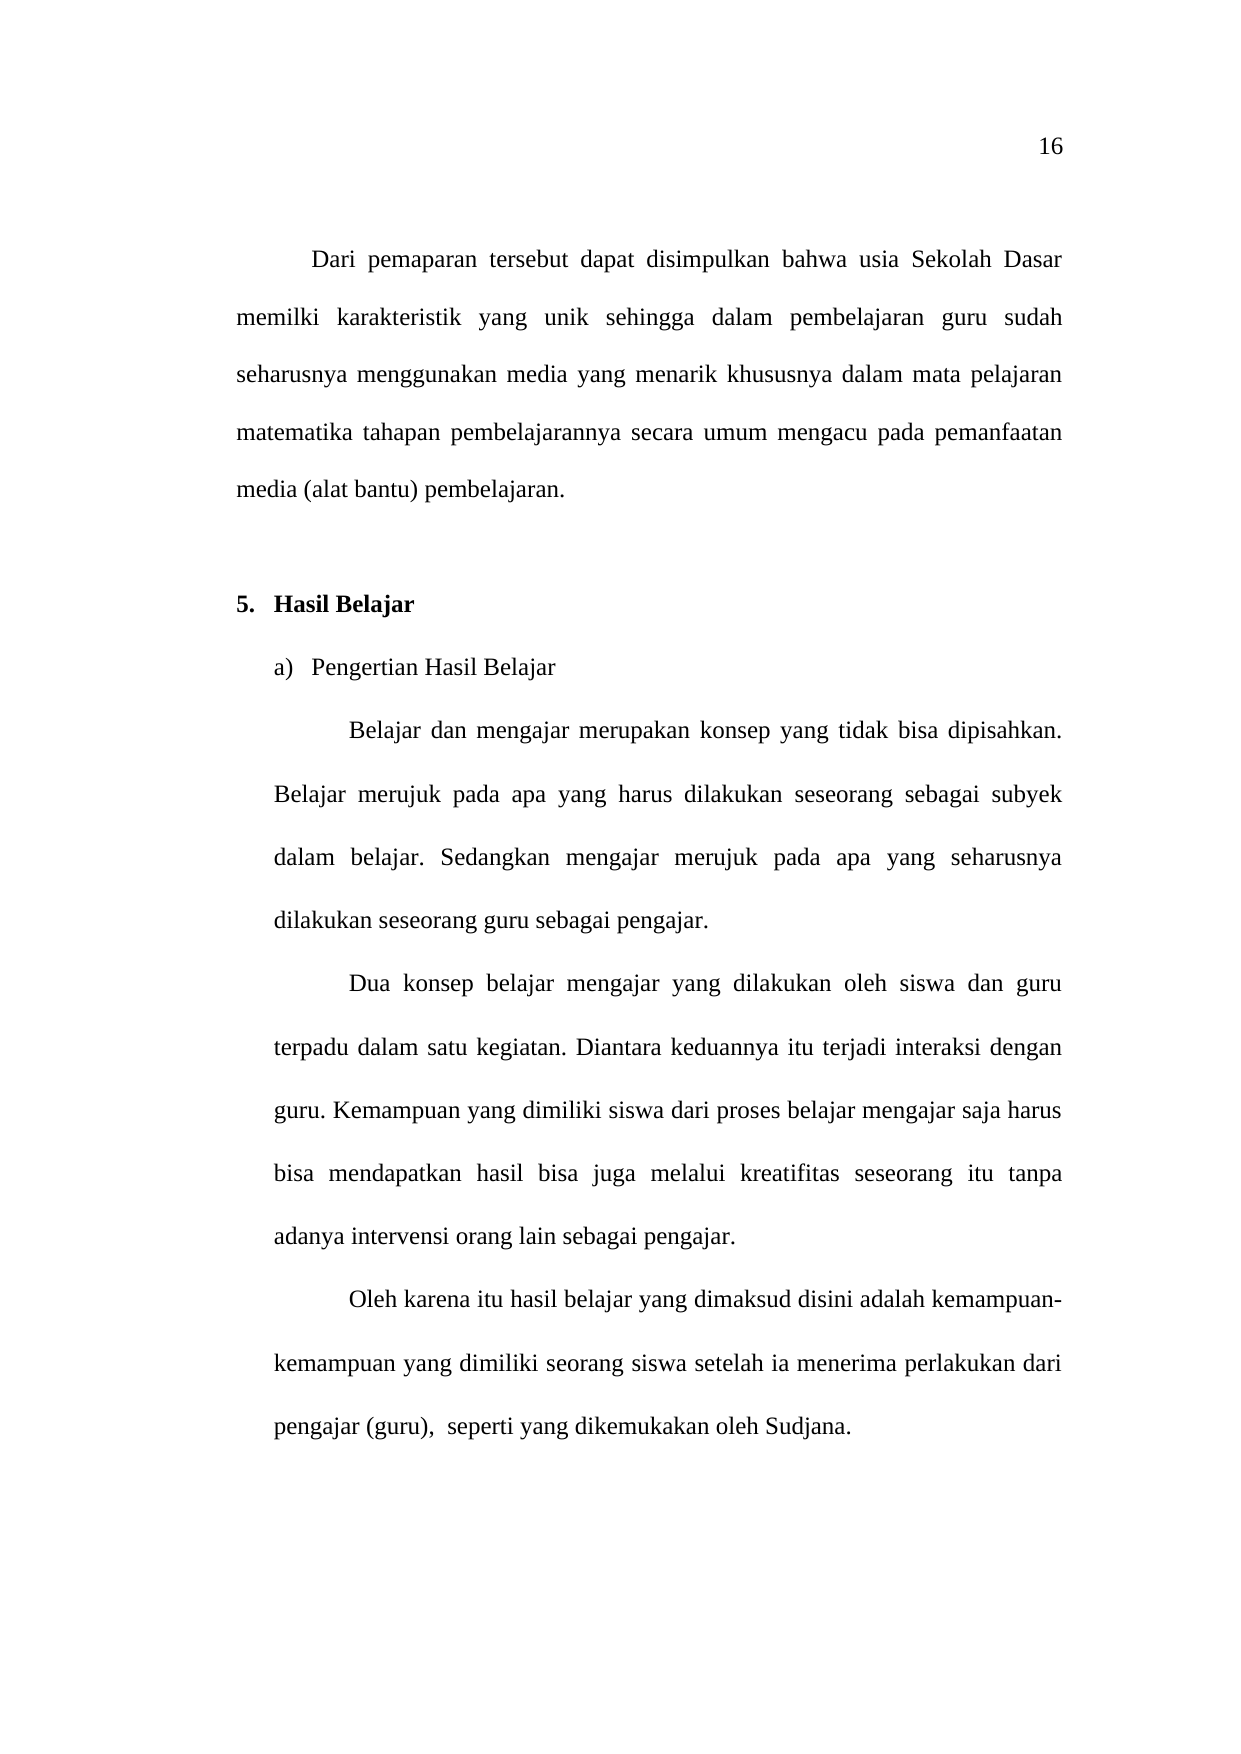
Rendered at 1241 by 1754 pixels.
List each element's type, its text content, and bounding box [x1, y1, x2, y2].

list Belajar dan mengajar merupakan konsep yang tidak bisa dipisahkan. Belajar merujuk pada apa yang harus dilakukan seseorang sebagai subyek dalam belajar. Sedangkan mengajar merujuk pada apa yang seharusnya dilakukan seseorang guru sebagai pengajar. [274, 716, 1063, 934]
list Oleh karena itu hasil belajar yang dimaksud disini adalah kemampuan-kemampuan yang dimiliki seorang siswa setelah ia menerima perlakukan dari pengajar (guru), seperti yang dikemukakan oleh Sudjana. [273, 1284, 1063, 1440]
list Hasil Belajar [236, 589, 1063, 618]
text Dari pemaparan tersebut dapat disimpulkan bahwa usia Sekolah Dasar memilki karakteristik yang unik sehingga dalam pembelajaran guru sudah seharusnya menggunakan media yang menarik khususnya dalam mata pelajaran matematika tahapan pembelajarannya secara umum mengacu pada pemanfaatan media (alat bantu) pembelajaran. [236, 244, 1063, 503]
list Pengertian Hasil Belajar [274, 652, 1063, 681]
list Dua konsep belajar mengajar yang dilakukan oleh siswa dan guru terpadu dalam satu kegiatan. Diantara keduannya itu terjadi interaksi dengan guru. Kemampuan yang dimiliki siswa dari proses belajar mengajar saja harus bisa mendapatkan hasil bisa juga melalui kreatifitas seseorang itu tanpa adanya intervensi orang lain sebagai pengajar. [274, 968, 1063, 1250]
